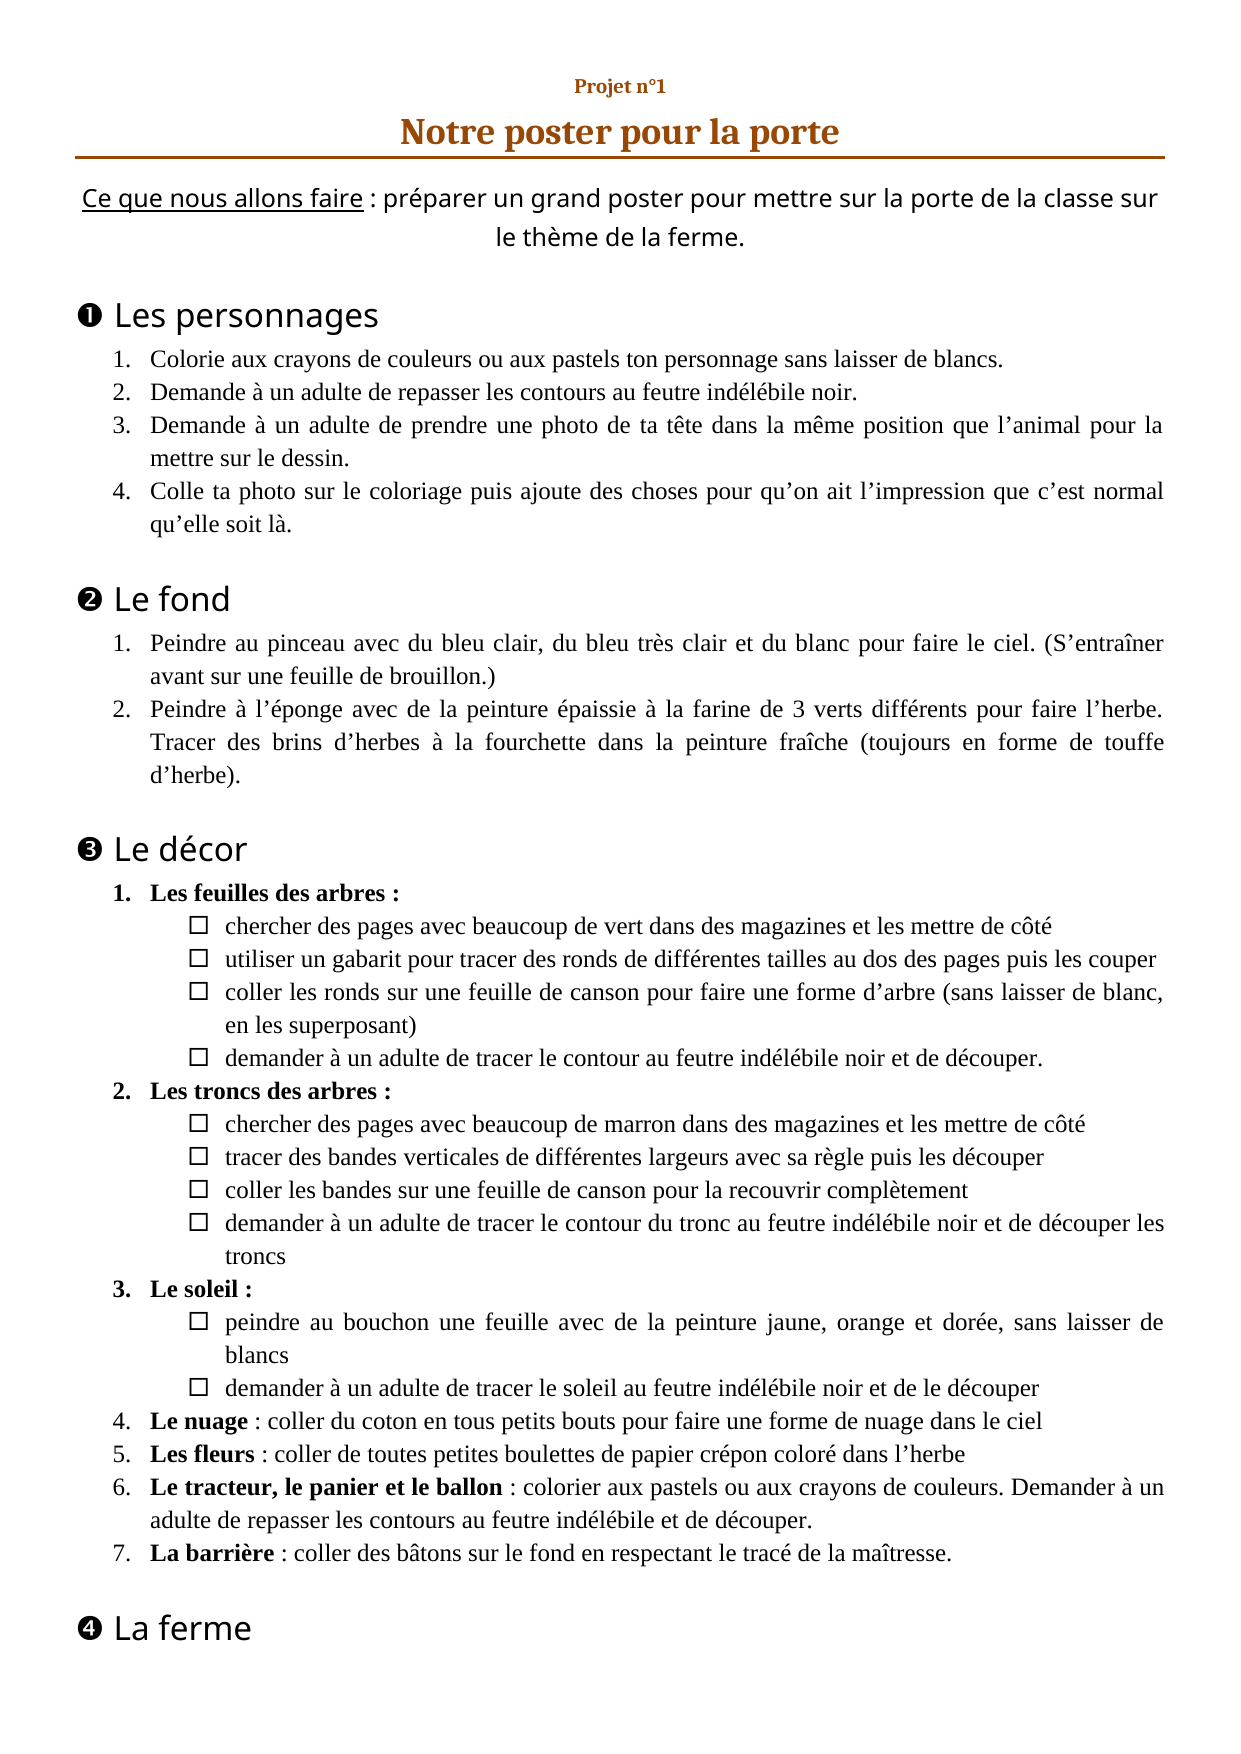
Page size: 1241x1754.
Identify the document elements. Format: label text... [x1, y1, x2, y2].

list Les troncs des arbres : [112, 1076, 1165, 1105]
list Le soleil : [112, 1274, 1165, 1303]
text Ce que nous allons faire : préparer un grand poster pour mettre sur la porte de la classe sur le thème de la ferme. [75, 181, 1165, 254]
text Les personnages [75, 292, 1165, 338]
list Les fleurs : coller de toutes petites boulettes de papier crépon coloré dans l’herbe [112, 1439, 1165, 1468]
list Demande à un adulte de prendre une photo de ta tête dans la même position que l’animal pour la mettre sur le dessin. [112, 410, 1165, 472]
list Les feuilles des arbres : [112, 878, 1165, 907]
text Le fond [75, 576, 1165, 621]
list tracer des bandes verticales de différentes largeurs avec sa règle puis les découper [187, 1142, 1165, 1171]
list demander à un adulte de tracer le contour du tronc au feutre indélébile noir et de découper les troncs [187, 1208, 1165, 1270]
list coller les bandes sur une feuille de canson pour la recouvrir complètement [187, 1175, 1165, 1204]
list Peindre au pinceau avec du bleu clair, du bleu très clair et du blanc pour faire le ciel. (S’entraîner avant sur une feuille de brouillon.) [112, 628, 1165, 689]
list Demande à un adulte de repasser les contours au feutre indélébile noir. [112, 377, 1165, 406]
subtitle Notre poster pour la porte [75, 111, 1165, 156]
list Peindre à l’éponge avec de la peinture épaissie à la farine de 3 verts différents pour faire l’herbe. Tracer des brins d’herbes à la fourchette dans la peinture fraîche (toujours en forme de touffe d’herbe). [112, 694, 1165, 788]
list demander à un adulte de tracer le contour au feutre indélébile noir et de découper. [187, 1043, 1165, 1072]
list Colle ta photo sur le coloriage puis ajoute des choses pour qu’on ait l’impression que c’est normal qu’elle soit là. [112, 476, 1165, 538]
list coller les ronds sur une feuille de canson pour faire une forme d’arbre (sans laisser de blanc, en les superposant) [187, 977, 1165, 1039]
list La barrière : coller des bâtons sur le fond en respectant le tracé de la maîtresse. [112, 1538, 1165, 1567]
list Le nuage : coller du coton en tous petits bouts pour faire une forme de nuage dans le ciel [112, 1406, 1165, 1435]
list demander à un adulte de tracer le soleil au feutre indélébile noir et de le découper [187, 1373, 1165, 1402]
list peindre au bouchon une feuille avec de la peinture jaune, orange et dorée, sans laisser de blancs [187, 1307, 1165, 1369]
list utiliser un gabarit pour tracer des ronds de différentes tailles au dos des pages puis les couper [187, 944, 1165, 973]
list Colorie aux crayons de couleurs ou aux pastels ton personnage sans laisser de blancs. [112, 344, 1165, 373]
text Le décor [75, 826, 1165, 871]
list chercher des pages avec beaucoup de vert dans des magazines et les mettre de côté [187, 911, 1165, 940]
list chercher des pages avec beaucoup de marron dans des magazines et les mettre de côté [187, 1109, 1165, 1138]
list Le tracteur, le panier et le ballon : colorier aux pastels ou aux crayons de couleurs. Demander à un adulte de repasser les contours au feutre indélébile et de découper. [112, 1472, 1165, 1534]
text La ferme [75, 1604, 1165, 1650]
subtitle Projet n°1 [75, 75, 1165, 99]
